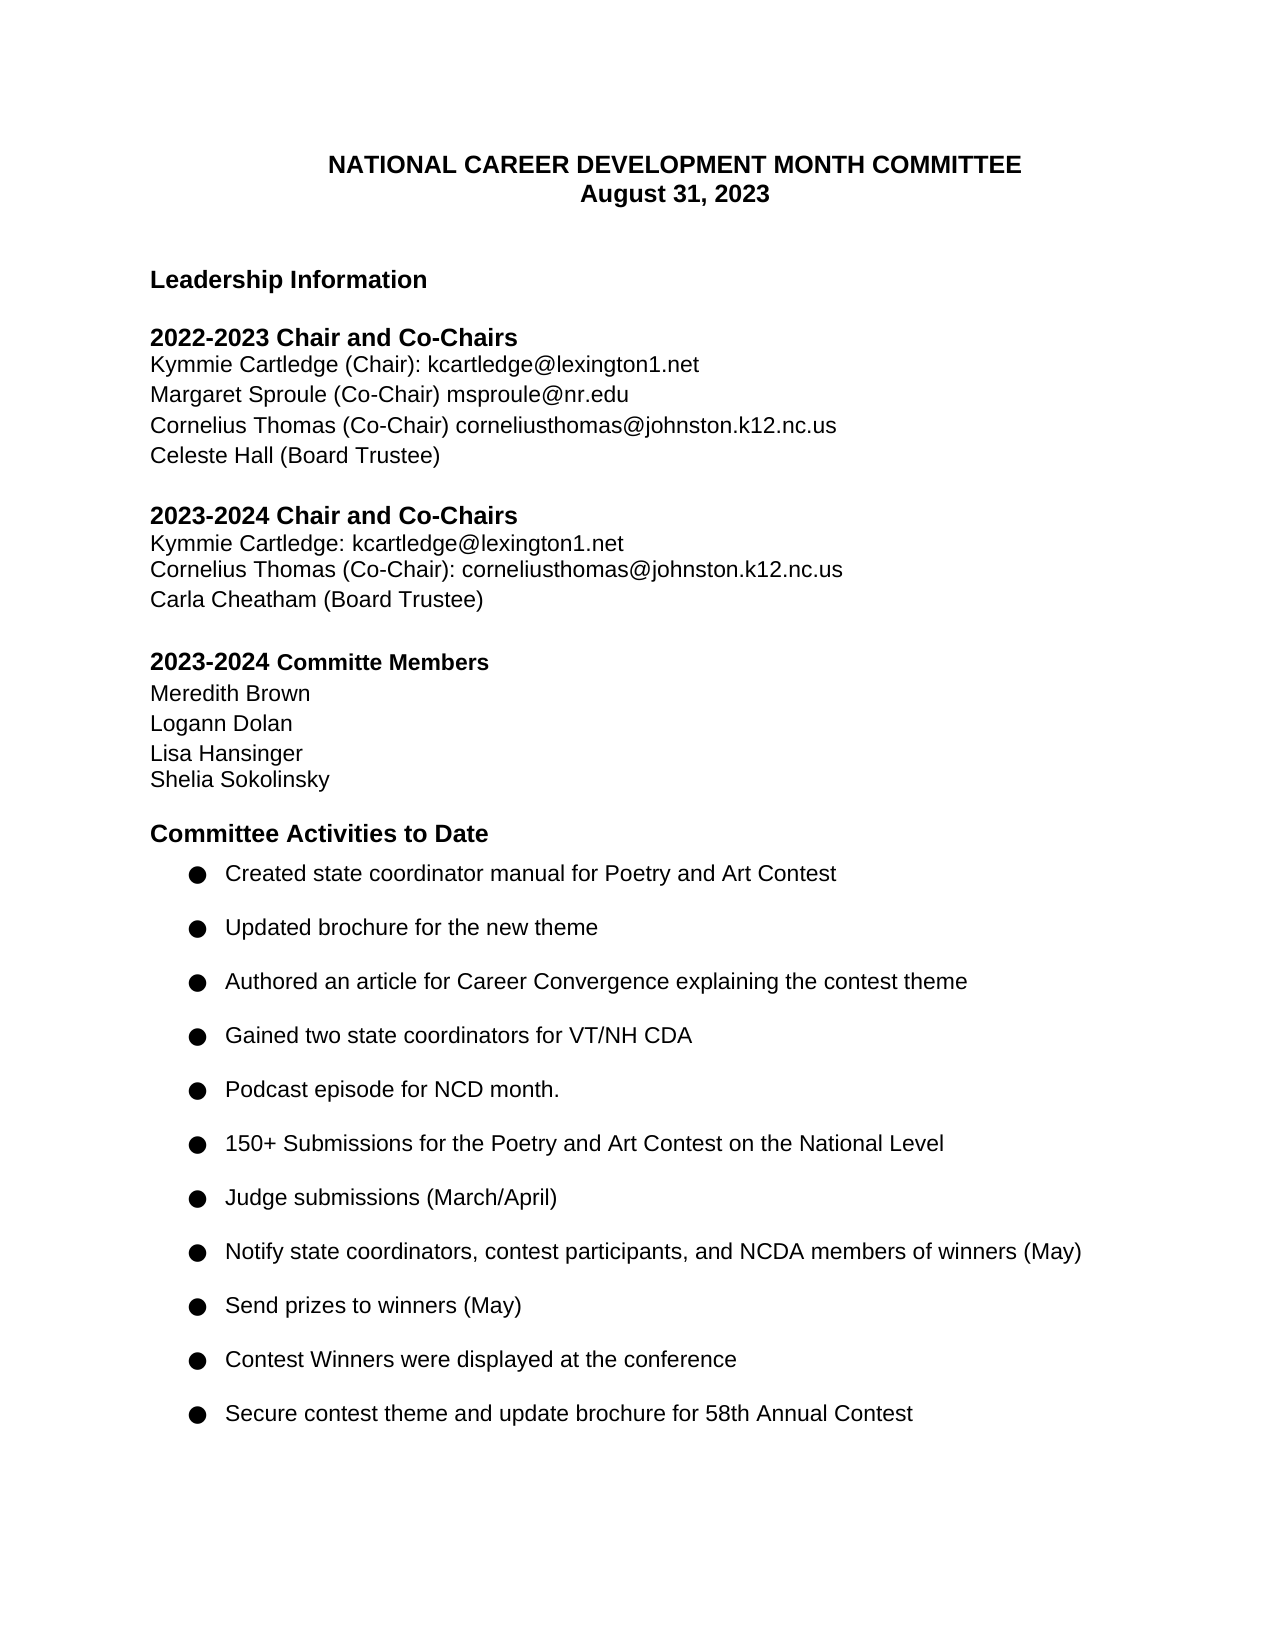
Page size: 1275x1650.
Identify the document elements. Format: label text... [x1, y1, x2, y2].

text 2023-2024 Committe Members [150, 647, 1125, 675]
list Authored an article for Career Convergence explaining the contest theme [187, 956, 1125, 1003]
list Contest Winners were displayed at the conference [187, 1333, 1125, 1380]
list 150+ Submissions for the Poetry and Art Contest on the National Level [187, 1118, 1125, 1164]
list Podcast episode for NCD month. [187, 1064, 1125, 1111]
list Secure contest theme and update brochure for 58th Annual Contest [187, 1387, 1125, 1434]
text 2022-2023 Chair and Co-Chairs [150, 322, 1200, 351]
text Lisa Hansinger [150, 740, 1200, 766]
text Carla Cheatham (Board Trustee) [150, 586, 1125, 612]
text Cornelius Thomas (Co-Chair): corneliusthomas@johnston.k12.nc.us [150, 556, 1125, 582]
list Send prizes to winners (May) [187, 1279, 1125, 1326]
list Judge submissions (March/April) [187, 1172, 1125, 1218]
list Gained two state coordinators for VT/NH CDA [187, 1010, 1125, 1057]
text Meredith Brown [150, 679, 1125, 706]
text Celeste Hall (Board Trustee) [150, 442, 1125, 468]
text Logann Dolan [150, 710, 1125, 736]
text NATIONAL CAREER DEVELOPMENT MONTH COMMITTEE [150, 150, 1200, 179]
text Shelia Sokolinsky [150, 766, 1200, 793]
text Kymmie Cartledge (Chair): kcartledge@lexington1.net [150, 351, 1125, 378]
text August 31, 2023 [150, 179, 1200, 207]
text Committee Activities to Date [150, 819, 1200, 848]
text Cornelius Thomas (Co-Chair) corneliusthomas@johnston.k12.nc.us [150, 412, 1125, 438]
list Created state coordinator manual for Poetry and Art Contest [187, 848, 1125, 895]
text Leadership Information [150, 265, 1200, 294]
text Kymmie Cartledge: kcartledge@lexington1.net [150, 529, 1200, 556]
list Updated brochure for the new theme [187, 902, 1125, 949]
list Notify state coordinators, contest participants, and NCDA members of winners (May) [187, 1226, 1125, 1272]
text 2023-2024 Chair and Co-Chairs [150, 501, 1200, 529]
text Margaret Sproule (Co-Chair) msproule@nr.edu [150, 381, 1125, 408]
